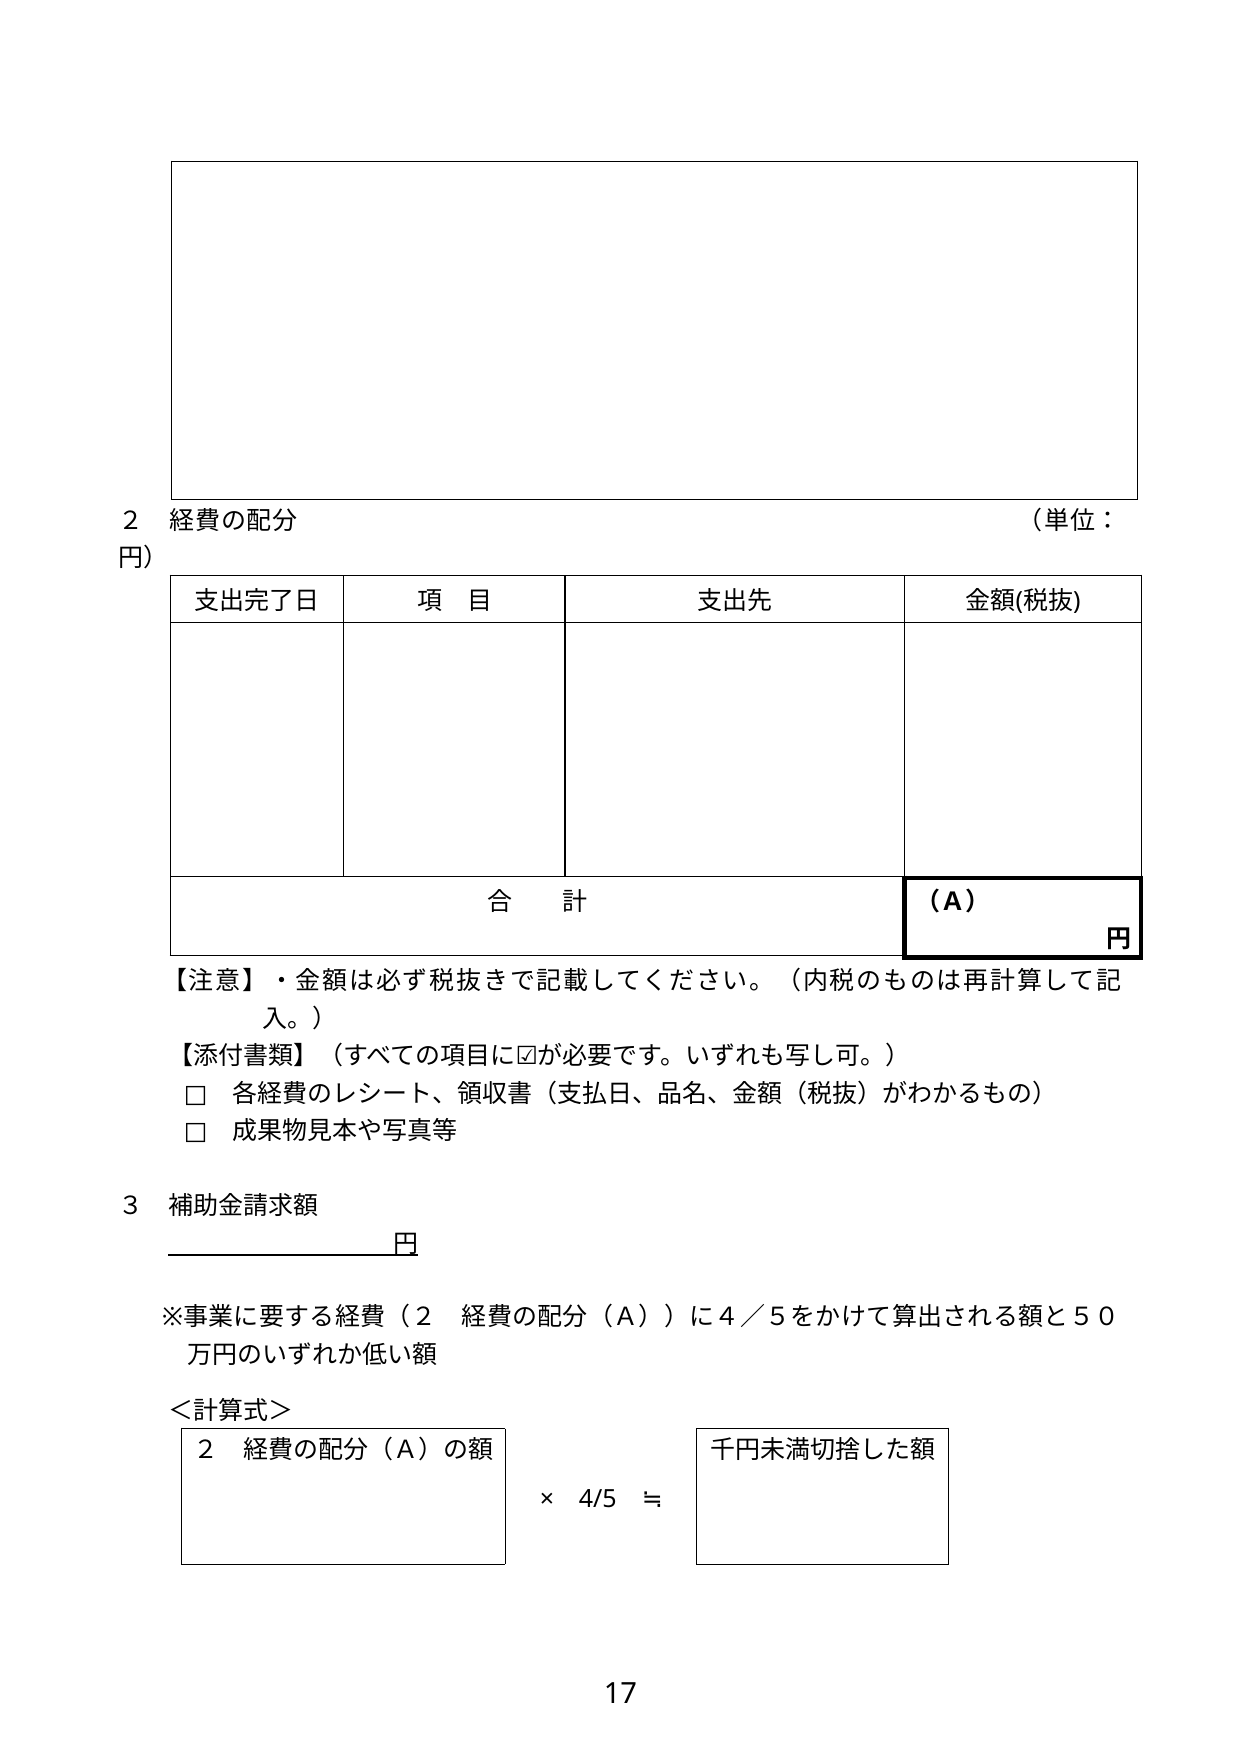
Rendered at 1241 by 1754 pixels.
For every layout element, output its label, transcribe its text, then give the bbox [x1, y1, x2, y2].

text 円 [118, 1222, 1122, 1260]
table_cell [171, 623, 343, 876]
table_cell [182, 1467, 505, 1564]
table_cell [697, 1467, 948, 1564]
table_cell （Ａ） 円 [907, 880, 1139, 955]
table_cell 合 計 [171, 877, 902, 955]
table_header 金額(税抜) [905, 576, 1141, 622]
text 【注意】・金額は必ず税抜きで記載してください。（内税のものは再計算して記入。） [162, 960, 1122, 1035]
text ＜計算式＞ [118, 1390, 1122, 1427]
table_cell [566, 623, 904, 876]
table_header 項 目 [344, 576, 564, 622]
table_header ２ 経費の配分（Ａ）の額 [182, 1429, 505, 1466]
text 【添付書類】（すべての項目に☑が必要です。いずれも写し可。） [118, 1035, 1122, 1072]
text □ 各経費のレシート、領収書（支払日、品名、金額（税抜）がわかるもの） [184, 1072, 1122, 1110]
text ※事業に要する経費（２ 経費の配分（Ａ））に４／５をかけて算出される額と５０万円のいずれか低い額 [162, 1296, 1122, 1371]
table_cell [344, 623, 564, 876]
table_cell [905, 623, 1141, 876]
table_header 支出完了日 [171, 576, 343, 622]
text ３ 補助金請求額 [118, 1185, 1122, 1222]
text □ 成果物見本や写真等 [184, 1110, 1122, 1147]
text ２ 経費の配分 （単位：円） [118, 499, 1122, 574]
table_header 支出先 [566, 576, 904, 622]
table_header × 4/5 ≒ [506, 1429, 696, 1564]
table_cell [172, 162, 1137, 498]
table_header 千円未満切捨した額 [697, 1429, 948, 1466]
